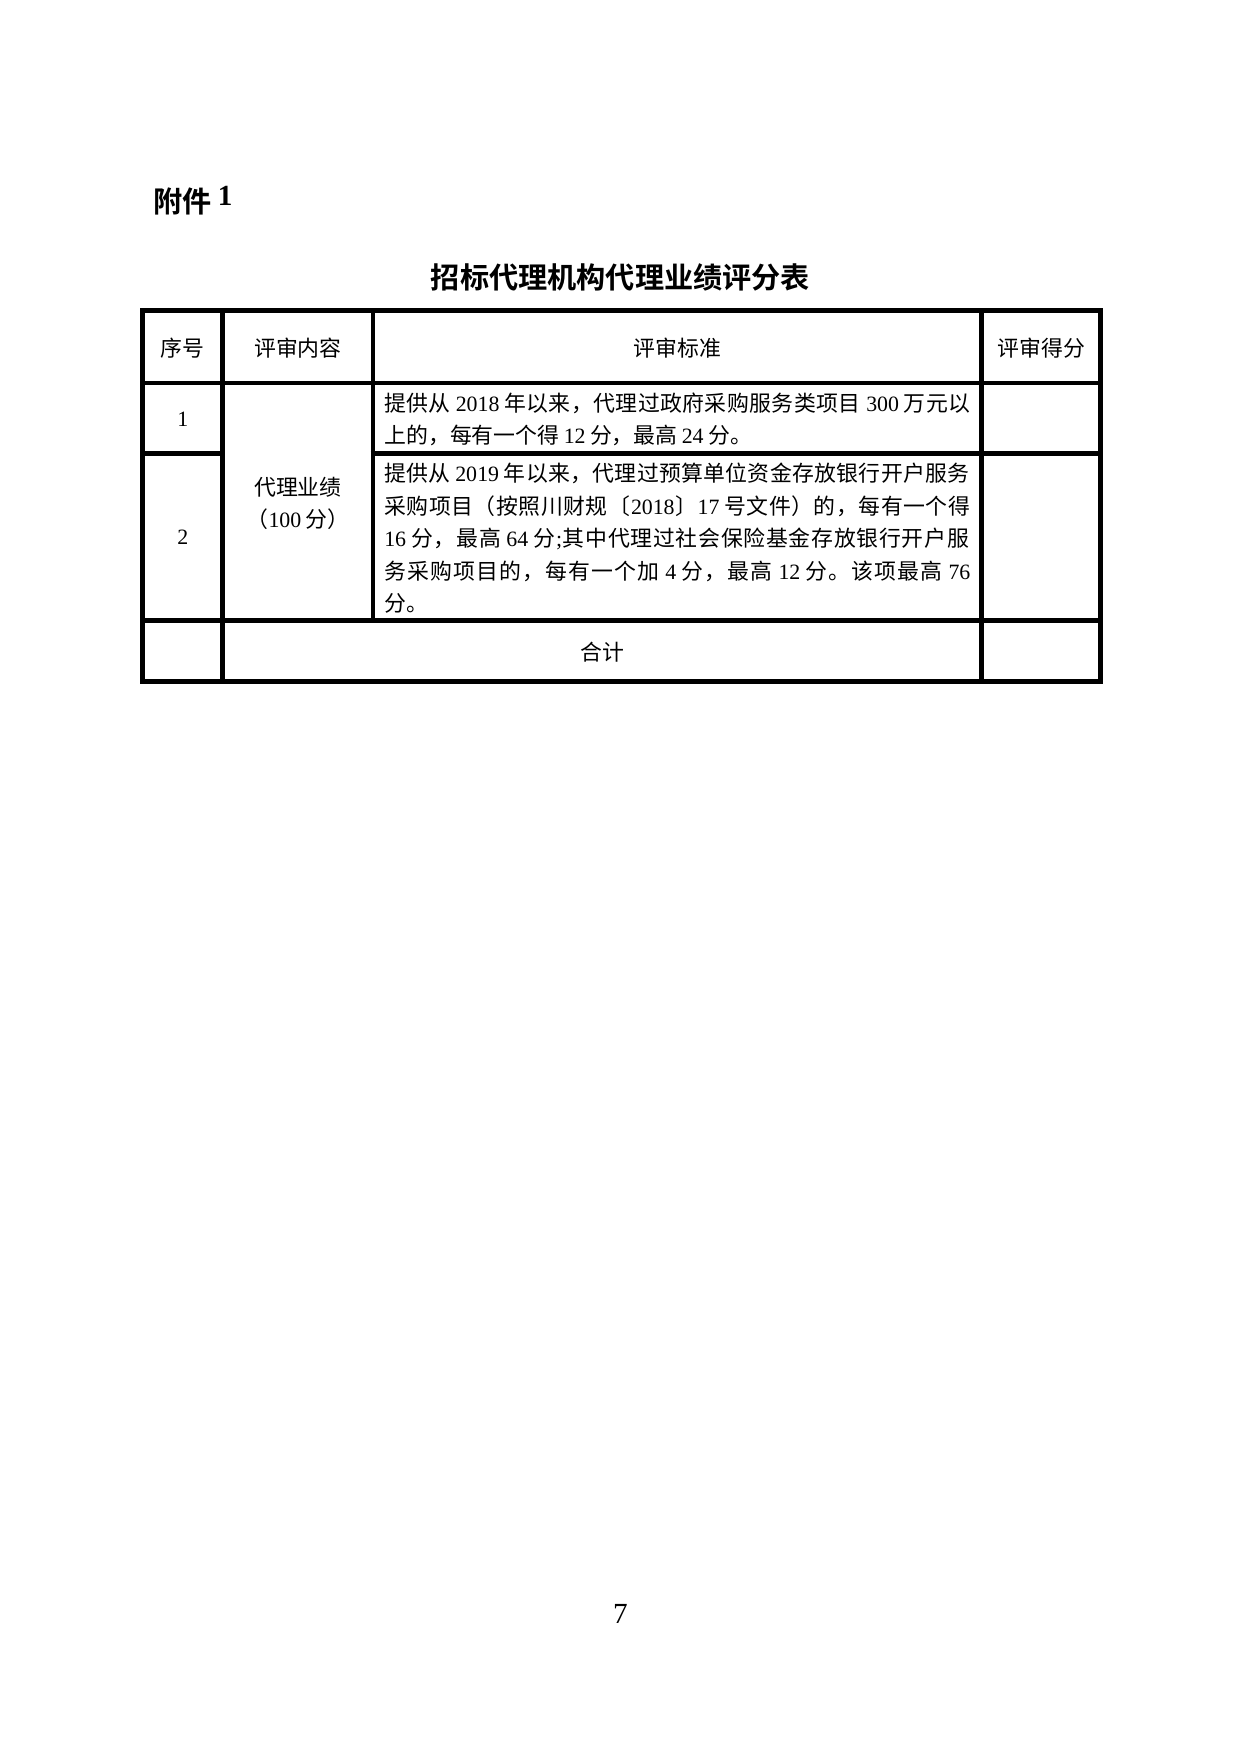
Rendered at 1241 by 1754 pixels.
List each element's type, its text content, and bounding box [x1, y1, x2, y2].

table_cell 提供从2019年以来，代理过预算单位资金存放银行开户服务采购项目（按照川财规〔2018〕17号文件）的，每有一个得16分，最高64分;其中代理过社会保险基金存放银行开户服务采购项目的，每有一个加4分，最高12分。该项最高76分。 [375, 456, 979, 618]
table_header 评审得分 [984, 313, 1098, 381]
table_header 评审内容 [225, 313, 371, 381]
table_cell [145, 623, 220, 679]
table_header 序号 [145, 313, 220, 381]
table_cell [984, 623, 1098, 679]
table_header 评审标准 [375, 313, 979, 381]
table_cell 1 [145, 385, 220, 451]
table_cell 2 [145, 456, 220, 618]
table_cell 合计 [225, 623, 979, 679]
table_cell 代理业绩 （100分） [225, 385, 371, 618]
table_cell [984, 385, 1098, 451]
table_cell 提供从2018年以来，代理过政府采购服务类项目300万元以上的，每有一个得12分，最高24分。 [375, 385, 979, 451]
table_cell [984, 456, 1098, 618]
text 附件1 [153, 178, 1087, 243]
text 招标代理机构代理业绩评分表 [153, 243, 1087, 308]
